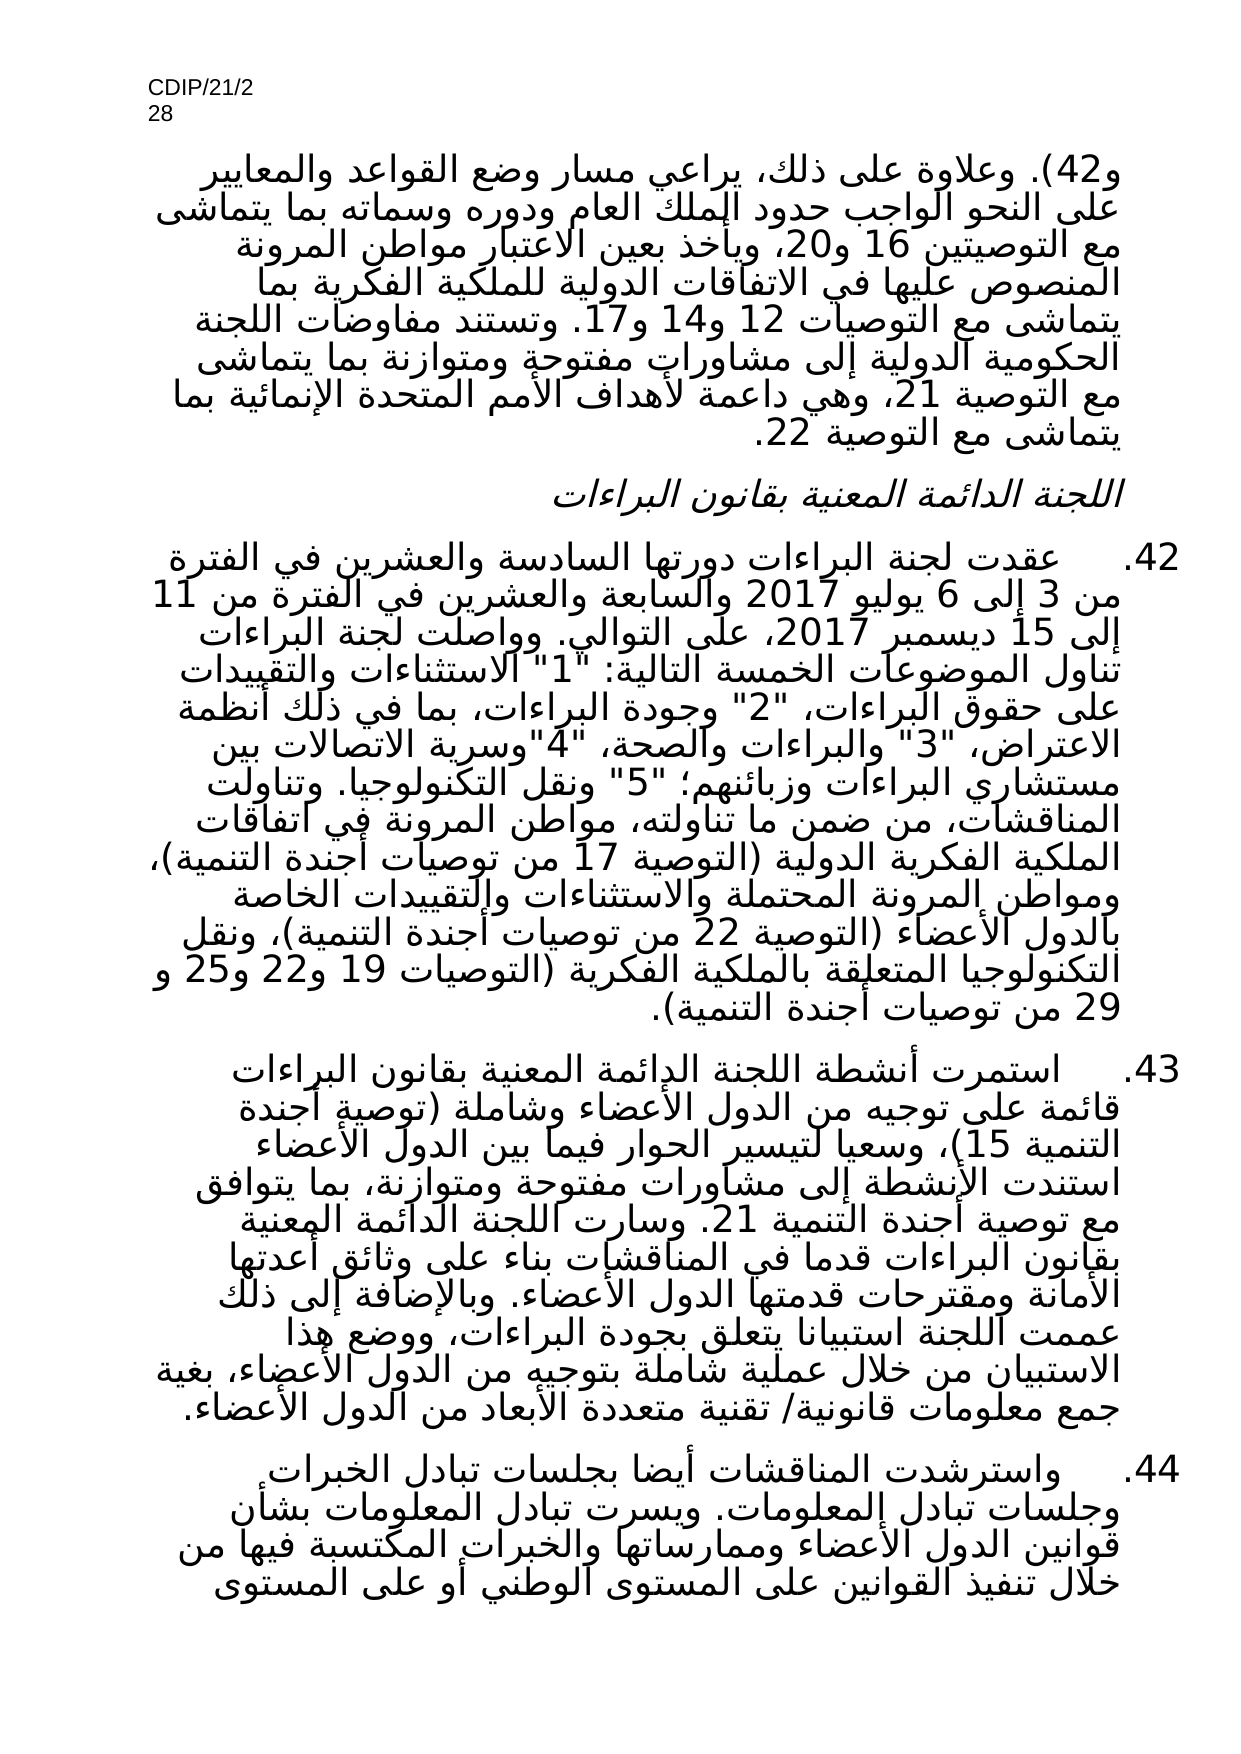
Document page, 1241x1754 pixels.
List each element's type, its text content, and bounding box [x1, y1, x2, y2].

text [148, 1453, 1122, 1603]
text استمرت أنشطة اللجنة الدائمة المعنية بقانون البراءات قائمة على توجيه من الدول الأعضاء وشاملة (توصية أجندة التنمية 15)، وسعيا لتيسير الحوار فيما بين الدول الأعضاء استندت الأنشطة إلى مشاورات مفتوحة ومتوازنة، بما يتوافق مع توصية أجندة التنمية 21. وسارت اللجنة الدائمة المعنية بقانون البراءات قدما في المناقشات بناء على وثائق أعدتها الأمانة ومقترحات قدمتها الدول الأعضاء. وبالإضافة إلى ذلك عممت اللجنة استبيانا يتعلق بجودة البراءات، ووضع هذا الاستبيان من خلال عملية شاملة بتوجيه من الدول الأعضاء، بغية جمع معلومات قانونية/ تقنية متعددة الأبعاد من الدول الأعضاء. [148, 1053, 1122, 1428]
list اللجنة الدائمة المعنية بقانون البراءات [148, 478, 1122, 515]
text عقدت لجنة البراءات دورتها السادسة والعشرين في الفترة من 3 إلى 6 يوليو 2017 والسابعة والعشرين في الفترة من 11 إلى 15 ديسمبر 2017، على التوالي. وواصلت لجنة البراءات تناول الموضوعات الخمسة التالية: "1" الاستثناءات والتقييدات على حقوق البراءات، "2" وجودة البراءات، بما في ذلك أنظمة الاعتراض، "3" والبراءات والصحة، "4"وسرية الاتصالات بين مستشاري البراءات وزبائنهم؛ "5" ونقل التكنولوجيا. وتناولت المناقشات، من ضمن ما تناولته، مواطن المرونة في اتفاقات الملكية الفكرية الدولية (التوصية 17 من توصيات أجندة التنمية)، ومواطن المرونة المحتملة والاستثناءات والتقييدات الخاصة بالدول الأعضاء (التوصية 22 من توصيات أجندة التنمية)، ونقل التكنولوجيا المتعلقة بالملكية الفكرية (التوصيات 19 و22 و25 و29 من توصيات أجندة التنمية). [148, 540, 1122, 1028]
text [148, 153, 1122, 453]
